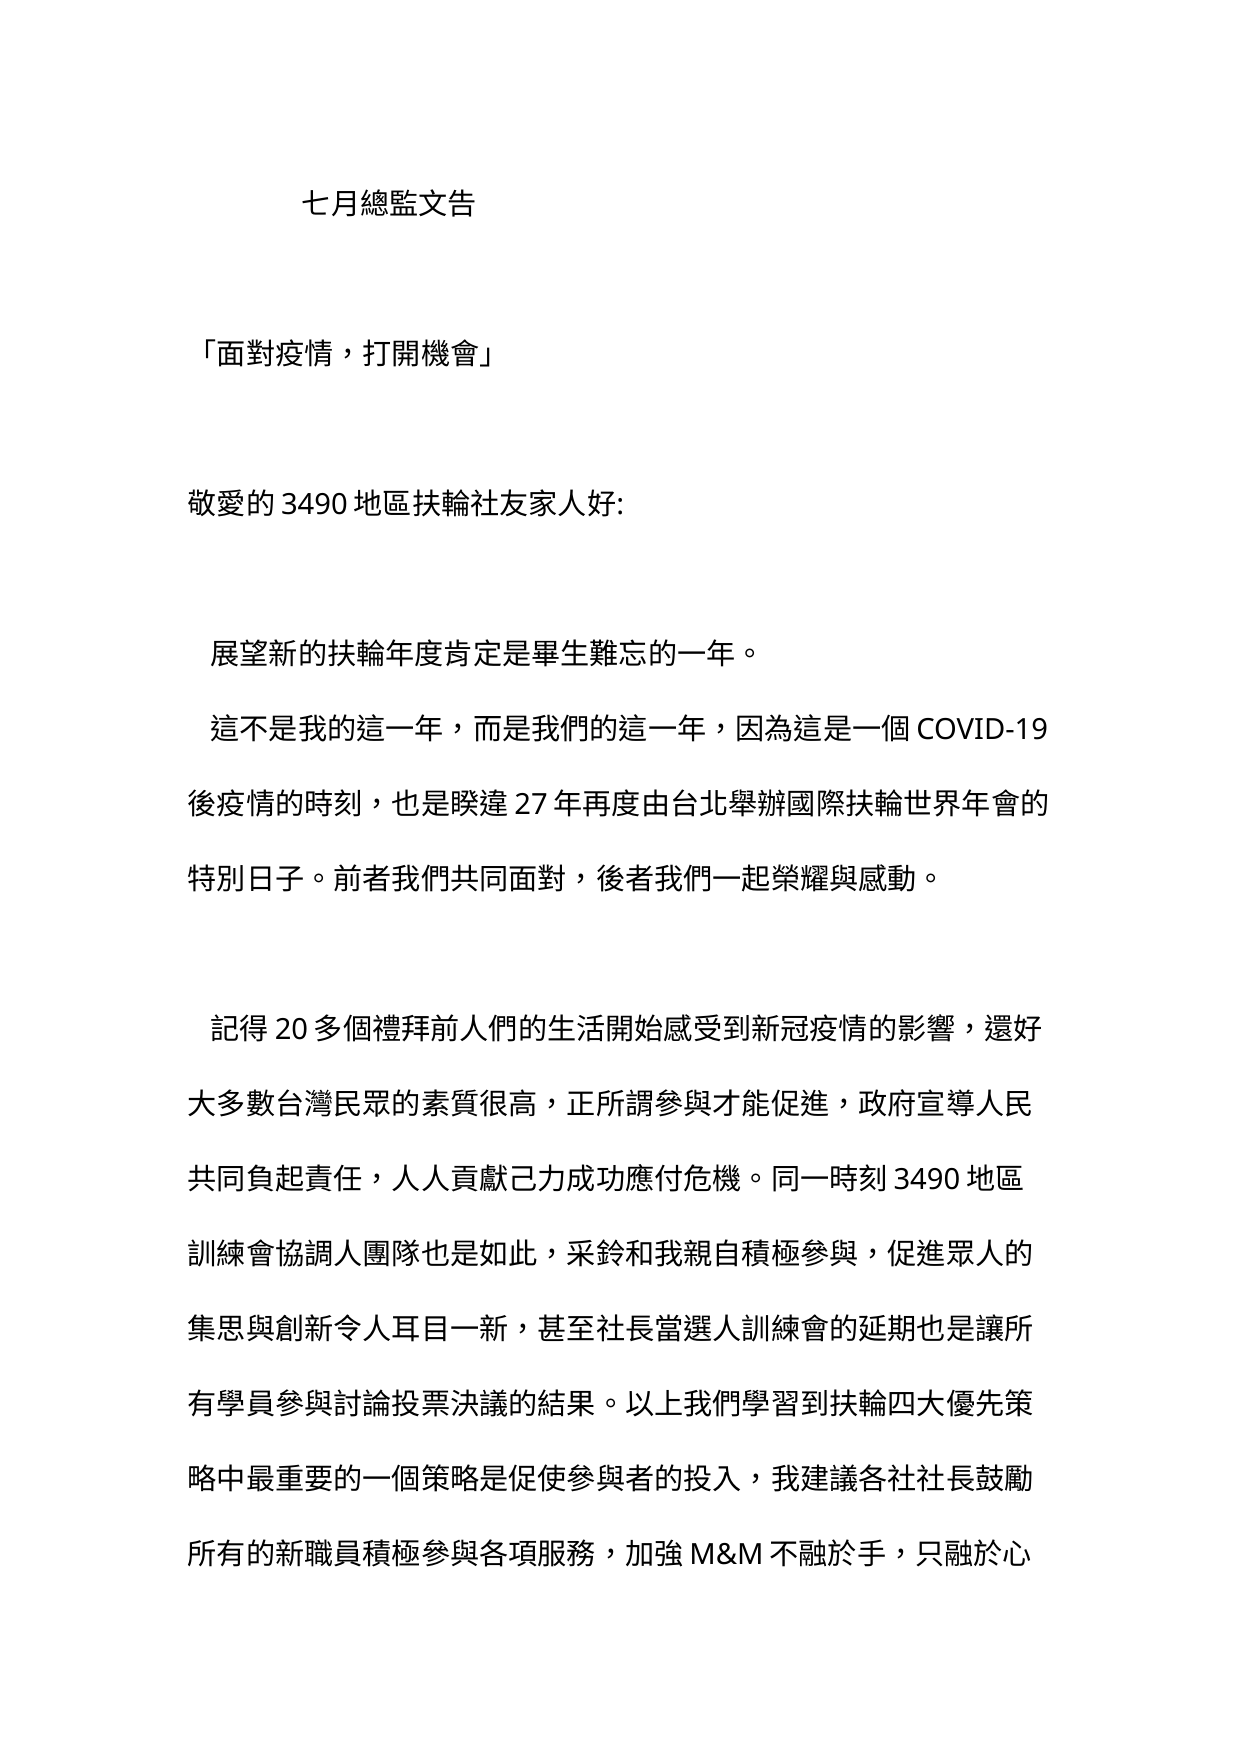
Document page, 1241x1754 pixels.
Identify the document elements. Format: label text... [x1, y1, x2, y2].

text 敬愛的3490地區扶輪社友家人好: [187, 464, 1053, 539]
text 七月總監文告 [187, 164, 1053, 239]
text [187, 989, 1053, 1589]
text 展望新的扶輪年度肯定是畢生難忘的一年。 [187, 614, 1053, 689]
text 這不是我的這一年，而是我們的這一年，因為這是一個COVID-19後疫情的時刻，也是睽違27年再度由台北舉辦國際扶輪世界年會的特別日子。前者我們共同面對，後者我們一起榮耀與感動。 [187, 689, 1053, 914]
text 「面對疫情，打開機會」 [187, 314, 1053, 389]
